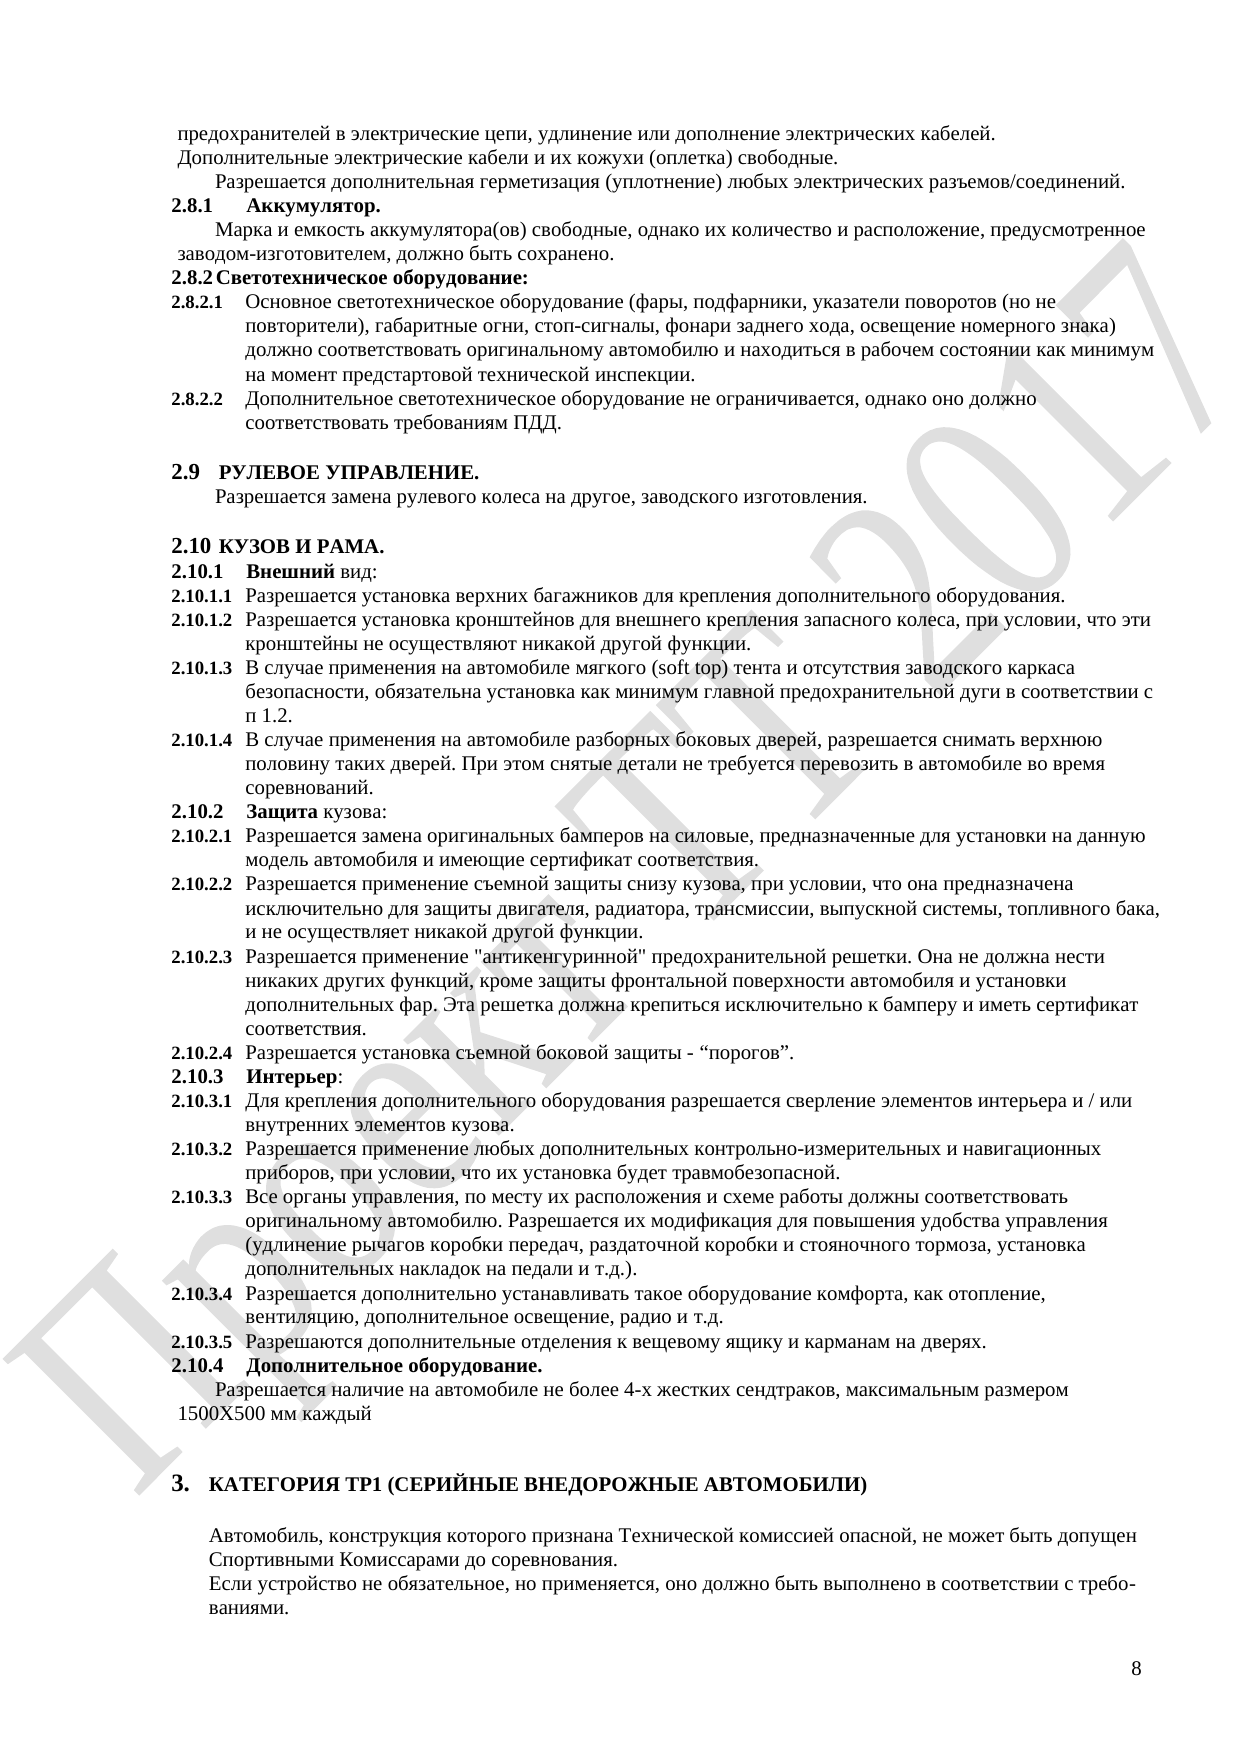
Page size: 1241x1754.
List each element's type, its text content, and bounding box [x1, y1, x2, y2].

list КУЗОВ И РАМА. [171, 532, 1146, 558]
list Разрешаются дополнительные отделения к вещевому ящику и карманам на дверях. [171, 1328, 1163, 1353]
text Разрешается замена рулевого колеса на другое, заводского изготовления. [177, 484, 1152, 508]
text Если устройство не обязательное, но применяется, оно должно быть выполнено в соответствии с требованиями. [209, 1571, 1138, 1619]
list РУЛЕВОЕ УПРАВЛЕНИЕ. [171, 458, 1146, 484]
list В случае применения на автомобиле мягкого (soft top) тента и отсутствия заводского каркаса безопасности, обязательна установка как минимум главной предохранительной дуги в соответствии с п 1.2. [171, 655, 1163, 727]
list Аккумулятор. [171, 193, 1146, 217]
list Дополнительное светотехническое оборудование не ограничивается, однако оно должно соответствовать требованиям ПДД. [171, 386, 1163, 434]
text Марка и емкость аккумулятора(ов) свободные, однако их количество и расположение, предусмотренное заводом-изготовителем, должно быть сохранено. [177, 217, 1152, 265]
list Все органы управления, по месту их расположения и схеме работы должны соответствовать оригинальному автомобилю. Разрешается их модификация для повышения удобства управления (удлинение рычагов коробки передач, раздаточной коробки и стояночного тормоза, установка дополнительных накладок на педали и т.д.). [171, 1184, 1163, 1280]
list В случае применения на автомобиле разборных боковых дверей, разрешается снимать верхнюю половину таких дверей. При этом снятые детали не требуется перевозить в автомобиле во время соревнований. [171, 727, 1163, 799]
list Разрешается применение "антикенгуринной" предохранительной решетки. Она не должна нести никаких других функций, кроме защиты фронтальной поверхности автомобиля и установки дополнительных фар. Эта решетка должна крепиться исключительно к бамперу и иметь сертификат соответствия. [171, 943, 1163, 1040]
list Для крепления дополнительного оборудования разрешается сверление элементов интерьера и / или внутренних элементов кузова. [171, 1088, 1163, 1136]
list Основное светотехническое оборудование (фары, подфарники, указатели поворотов (но не повторители), габаритные огни, стоп-сигналы, фонари заднего хода, освещение номерного знака) должно соответствовать оригинальному автомобилю и находиться в рабочем состоянии как минимум на момент предстартовой технической инспекции. [171, 289, 1163, 386]
text Разрешается наличие на автомобиле не более 4-х жестких сендтраков, максимальным размером 1500Х500 мм каждый [177, 1377, 1145, 1425]
list Разрешается замена оригинальных бамперов на силовые, предназначенные для установки на данную модель автомобиля и имеющие сертификат соответствия. [171, 823, 1163, 871]
list Разрешается установка съемной боковой защиты - “порогов”. [171, 1040, 1163, 1064]
text Автомобиль, конструкция которого признана Технической комиссией опасной, не может быть допущен Спортивными Комиссарами до соревнования. [209, 1523, 1138, 1571]
list Дополнительное оборудование. [171, 1353, 1146, 1377]
list Интерьер: [171, 1064, 1146, 1088]
text Разрешается дополнительная герметизация (уплотнение) любых электрических разъемов/соединений. [215, 169, 1152, 193]
list Светотехническое оборудование: [171, 265, 1146, 289]
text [177, 121, 1152, 169]
list Внешний вид: [171, 558, 1146, 583]
list Разрешается установка кронштейнов для внешнего крепления запасного колеса, при условии, что эти кронштейны не осуществляют никакой другой функции. [171, 607, 1163, 655]
list Разрешается применение любых дополнительных контрольно-измерительных и навигационных приборов, при условии, что их установка будет травмобезопасной. [171, 1136, 1163, 1184]
list Разрешается дополнительно устанавливать такое оборудование комфорта, как отопление, вентиляцию, дополнительное освещение, радио и т.д. [171, 1280, 1163, 1328]
list Категория TР1 (Серийные внедорожные автомобили) [171, 1468, 1146, 1523]
list Разрешается применение съемной защиты снизу кузова, при условии, что она предназначена исключительно для защиты двигателя, радиатора, трансмиссии, выпускной системы, топливного бака, и не осуществляет никакой другой функции. [171, 871, 1163, 943]
list Разрешается установка верхних багажников для крепления дополнительного оборудования. [171, 583, 1163, 607]
list Защита кузова: [171, 799, 1146, 823]
